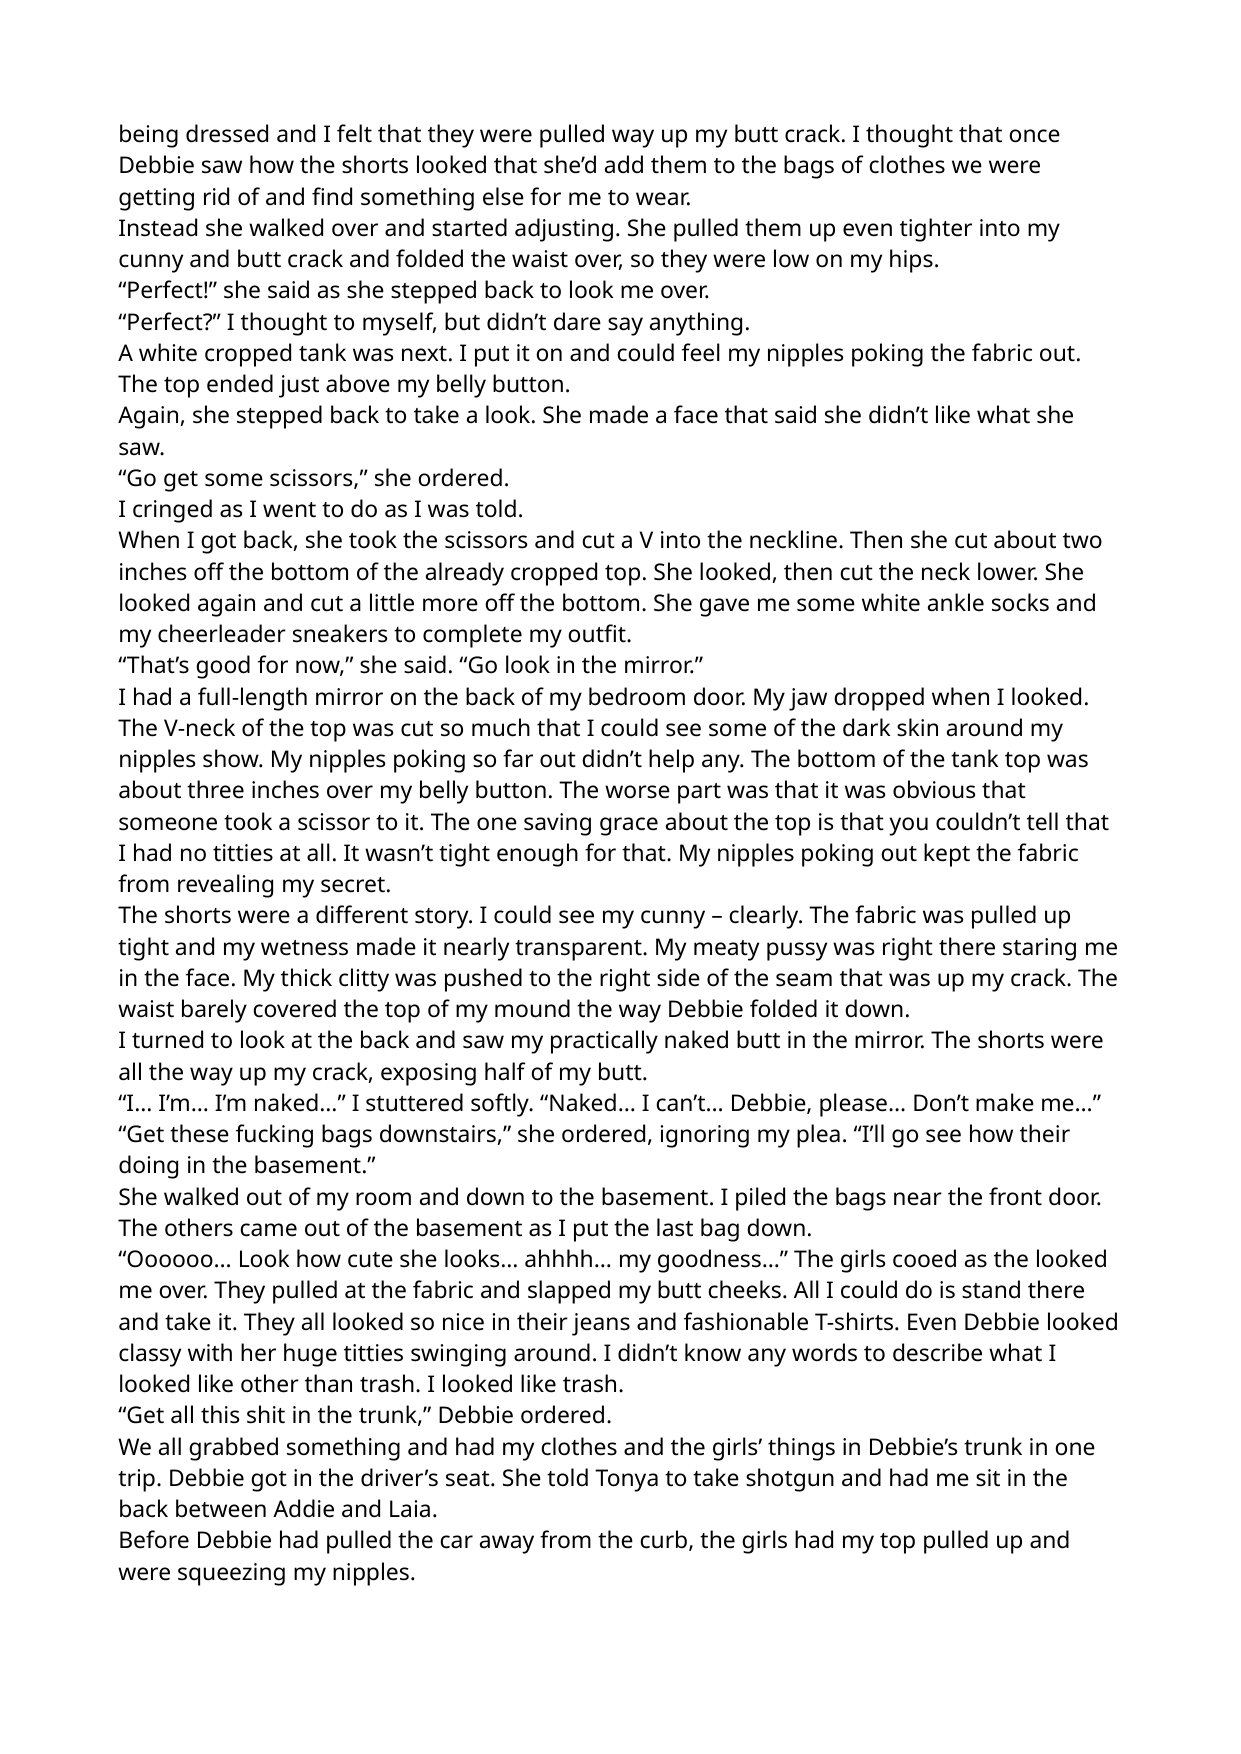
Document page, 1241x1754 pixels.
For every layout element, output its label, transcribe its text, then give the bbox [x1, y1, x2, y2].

text “I… I’m… I’m naked…” I stuttered softly. “Naked… I can’t… Debbie, please… Don’t make me…” [118, 1087, 1122, 1118]
text “Oooooo… Look how cute she looks… ahhhh… my goodness…” The girls cooed as the looked me over. They pulled at the fabric and slapped my butt cheeks. All I could do is stand there and take it. They all looked so nice in their jeans and fashionable T-shirts. Even Debbie looked classy with her huge titties swinging around. I didn’t know any words to describe what I looked like other than trash. I looked like trash. [118, 1243, 1122, 1399]
text When I got back, she took the scissors and cut a V into the neckline. Then she cut about two inches off the bottom of the already cropped top. She looked, then cut the neck lower. She looked again and cut a little more off the bottom. She gave me some white ankle socks and my cheerleader sneakers to complete my outfit. [118, 524, 1122, 649]
text Instead she walked over and started adjusting. She pulled them up even tighter into my cunny and butt crack and folded the waist over, so they were low on my hips. [118, 212, 1122, 274]
text She walked out of my room and down to the basement. I piled the bags near the front door. The others came out of the basement as I put the last bag down. [118, 1181, 1122, 1243]
text “Go get some scissors,” she ordered. [118, 462, 1122, 493]
text “That’s good for now,” she said. “Go look in the mirror.” [118, 649, 1122, 681]
text The shorts were a different story. I could see my cunny – clearly. The fabric was pulled up tight and my wetness made it nearly transparent. My meaty pussy was right there staring me in the face. My thick clitty was pushed to the right side of the seam that was up my crack. The waist barely covered the top of my mound the way Debbie folded it down. [118, 899, 1122, 1024]
text “Get all this shit in the trunk,” Debbie ordered. [118, 1399, 1122, 1431]
text I cringed as I went to do as I was told. [118, 493, 1122, 524]
text I turned to look at the back and saw my practically naked butt in the mirror. The shorts were all the way up my crack, exposing half of my butt. [118, 1024, 1122, 1087]
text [118, 118, 1122, 212]
text Before Debbie had pulled the car away from the curb, the girls had my top pulled up and were squeezing my nipples. [118, 1524, 1122, 1587]
text “Get these fucking bags downstairs,” she ordered, ignoring my plea. “I’ll go see how their doing in the basement.” [118, 1118, 1122, 1181]
text Again, she stepped back to take a look. She made a face that said she didn’t like what she saw. [118, 399, 1122, 462]
text “Perfect!” she said as she stepped back to look me over. [118, 274, 1122, 306]
text “Perfect?” I thought to myself, but didn’t dare say anything. [118, 306, 1122, 337]
text We all grabbed something and had my clothes and the girls’ things in Debbie’s trunk in one trip. Debbie got in the driver’s seat. She told Tonya to take shotgun and had me sit in the back between Addie and Laia. [118, 1431, 1122, 1524]
text I had a full-length mirror on the back of my bedroom door. My jaw dropped when I looked. The V-neck of the top was cut so much that I could see some of the dark skin around my nipples show. My nipples poking so far out didn’t help any. The bottom of the tank top was about three inches over my belly button. The worse part was that it was obvious that someone took a scissor to it. The one saving grace about the top is that you couldn’t tell that I had no titties at all. It wasn’t tight enough for that. My nipples poking out kept the fabric from revealing my secret. [118, 681, 1122, 899]
text A white cropped tank was next. I put it on and could feel my nipples poking the fabric out. The top ended just above my belly button. [118, 337, 1122, 399]
